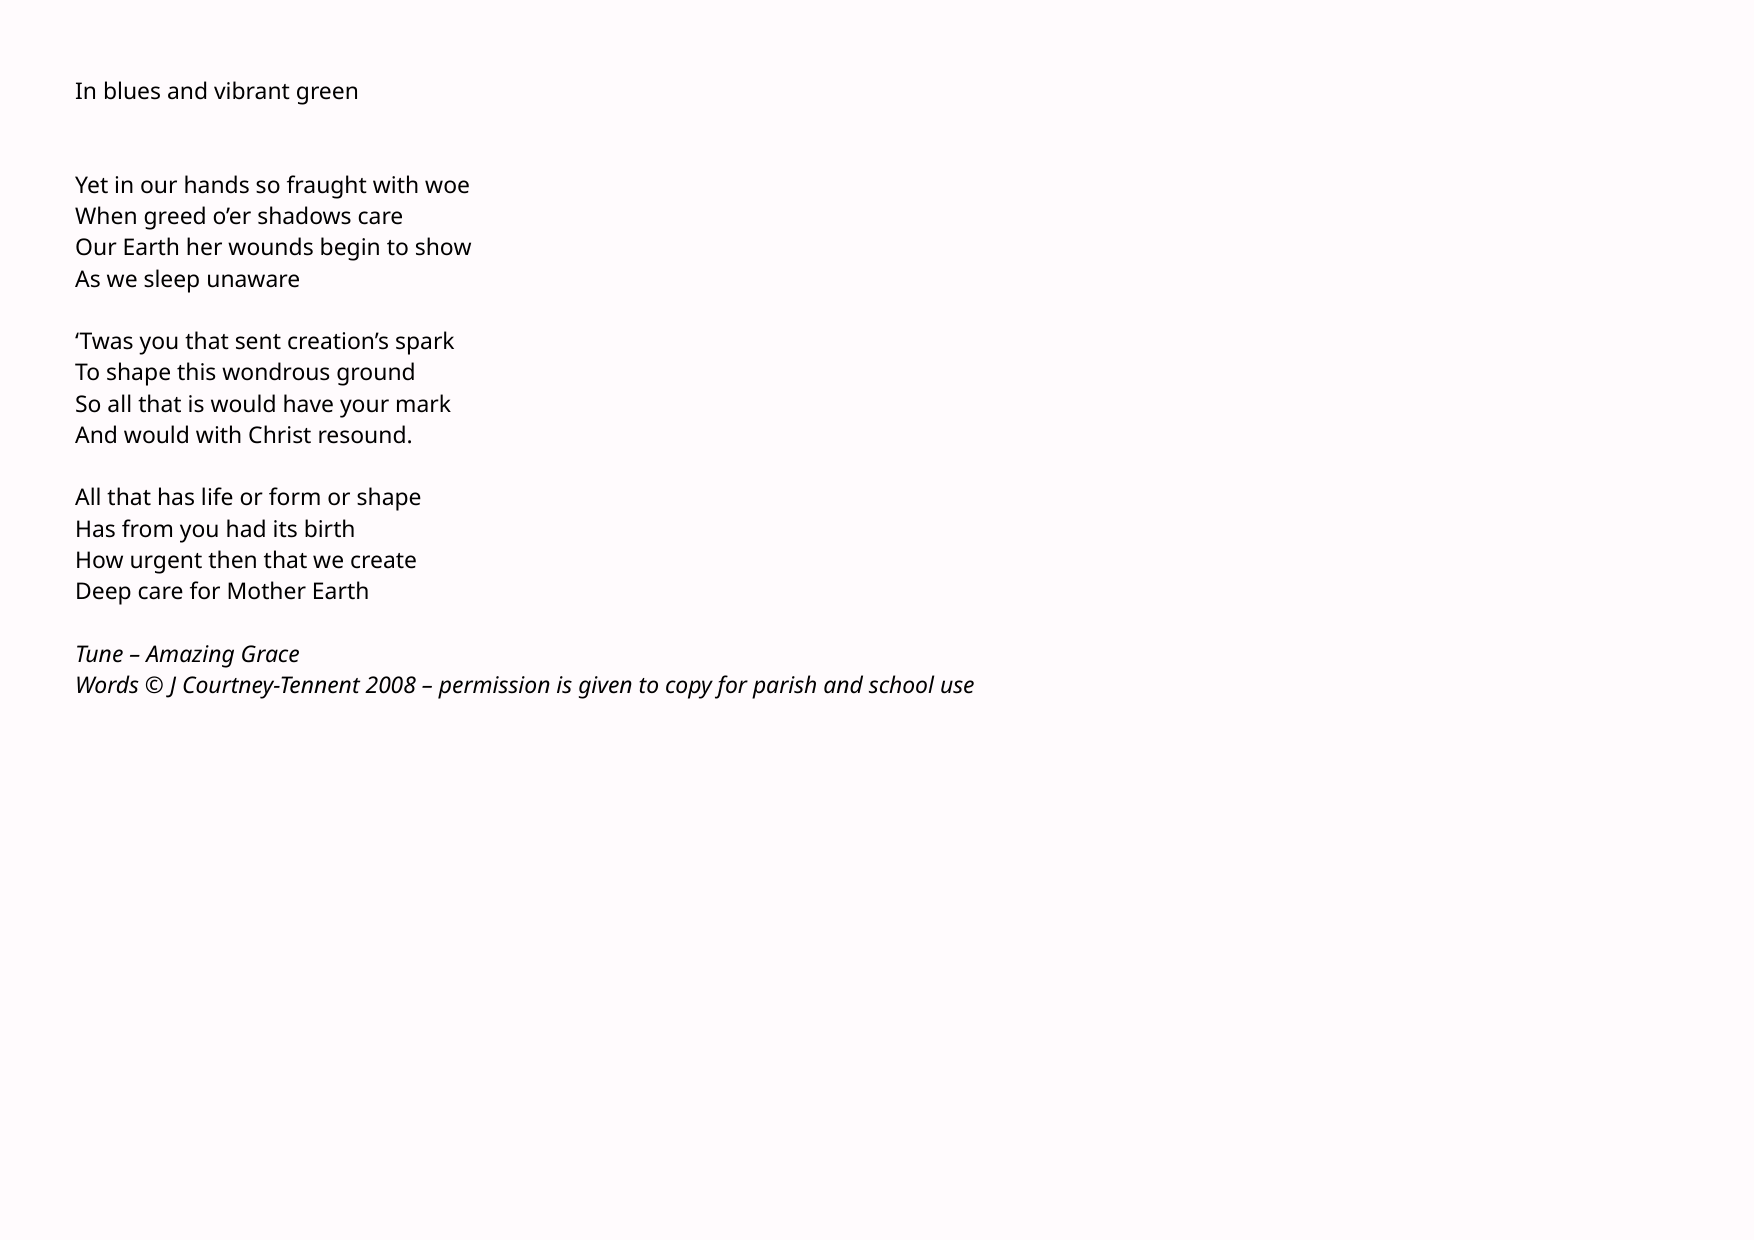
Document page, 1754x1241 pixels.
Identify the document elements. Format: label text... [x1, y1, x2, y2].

text Our Earth her wounds begin to show [75, 231, 1679, 262]
text Tune – Amazing Grace [75, 637, 1679, 669]
text Deep care for Mother Earth [75, 575, 1679, 606]
text When greed o’er shadows care [75, 200, 1679, 231]
text And would with Christ resound. [75, 419, 1679, 450]
text To shape this wondrous ground [75, 356, 1679, 387]
text As we sleep unaware [75, 262, 1679, 294]
text All that has life or form or shape [75, 481, 1679, 512]
text So all that is would have your mark [75, 387, 1679, 419]
text Words © J Courtney-Tennent 2008 – permission is given to copy for parish and school use [75, 669, 1679, 700]
text How urgent then that we create [75, 544, 1679, 575]
text Has from you had its birth [75, 512, 1679, 544]
text ‘Twas you that sent creation’s spark [75, 325, 1679, 356]
text Yet in our hands so fraught with woe [75, 169, 1679, 200]
text In blues and vibrant green [75, 75, 1679, 106]
